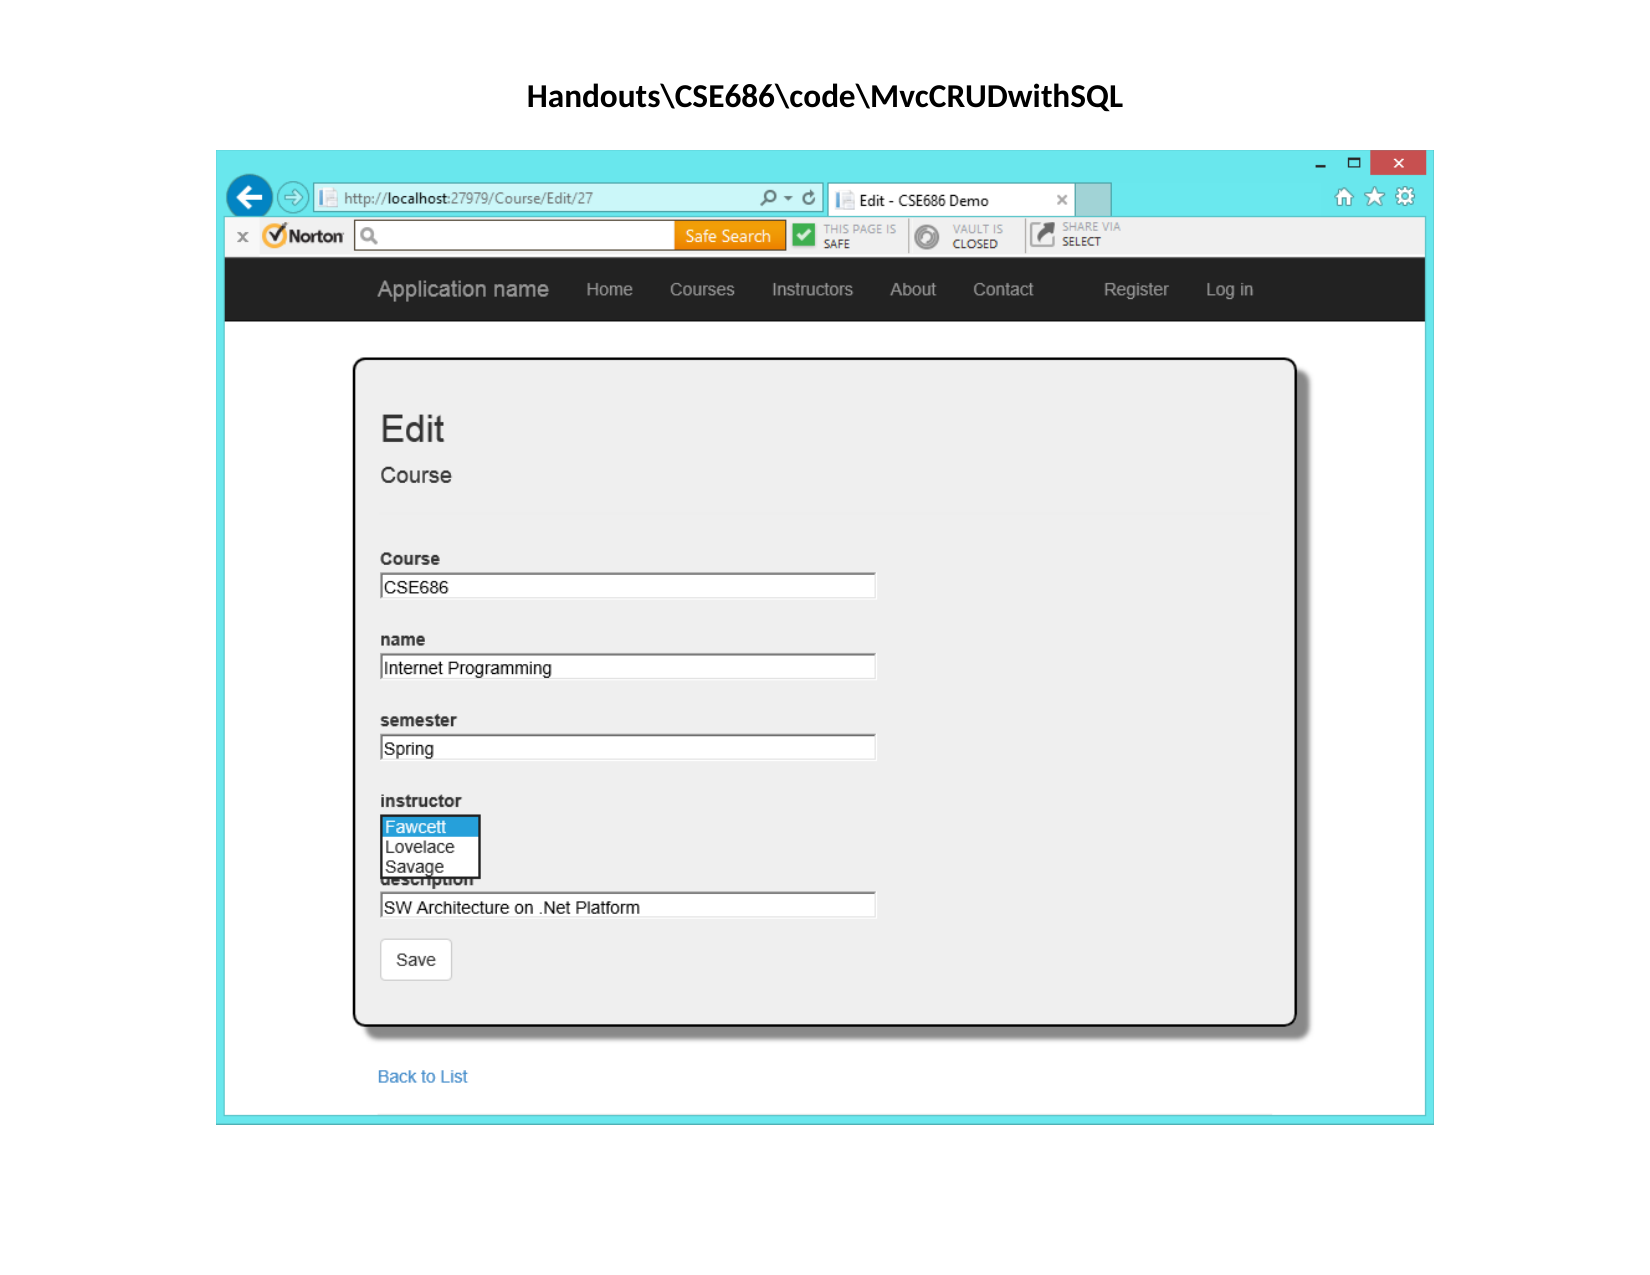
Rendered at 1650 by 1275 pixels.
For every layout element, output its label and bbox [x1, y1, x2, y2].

picture [216, 150, 1434, 1125]
